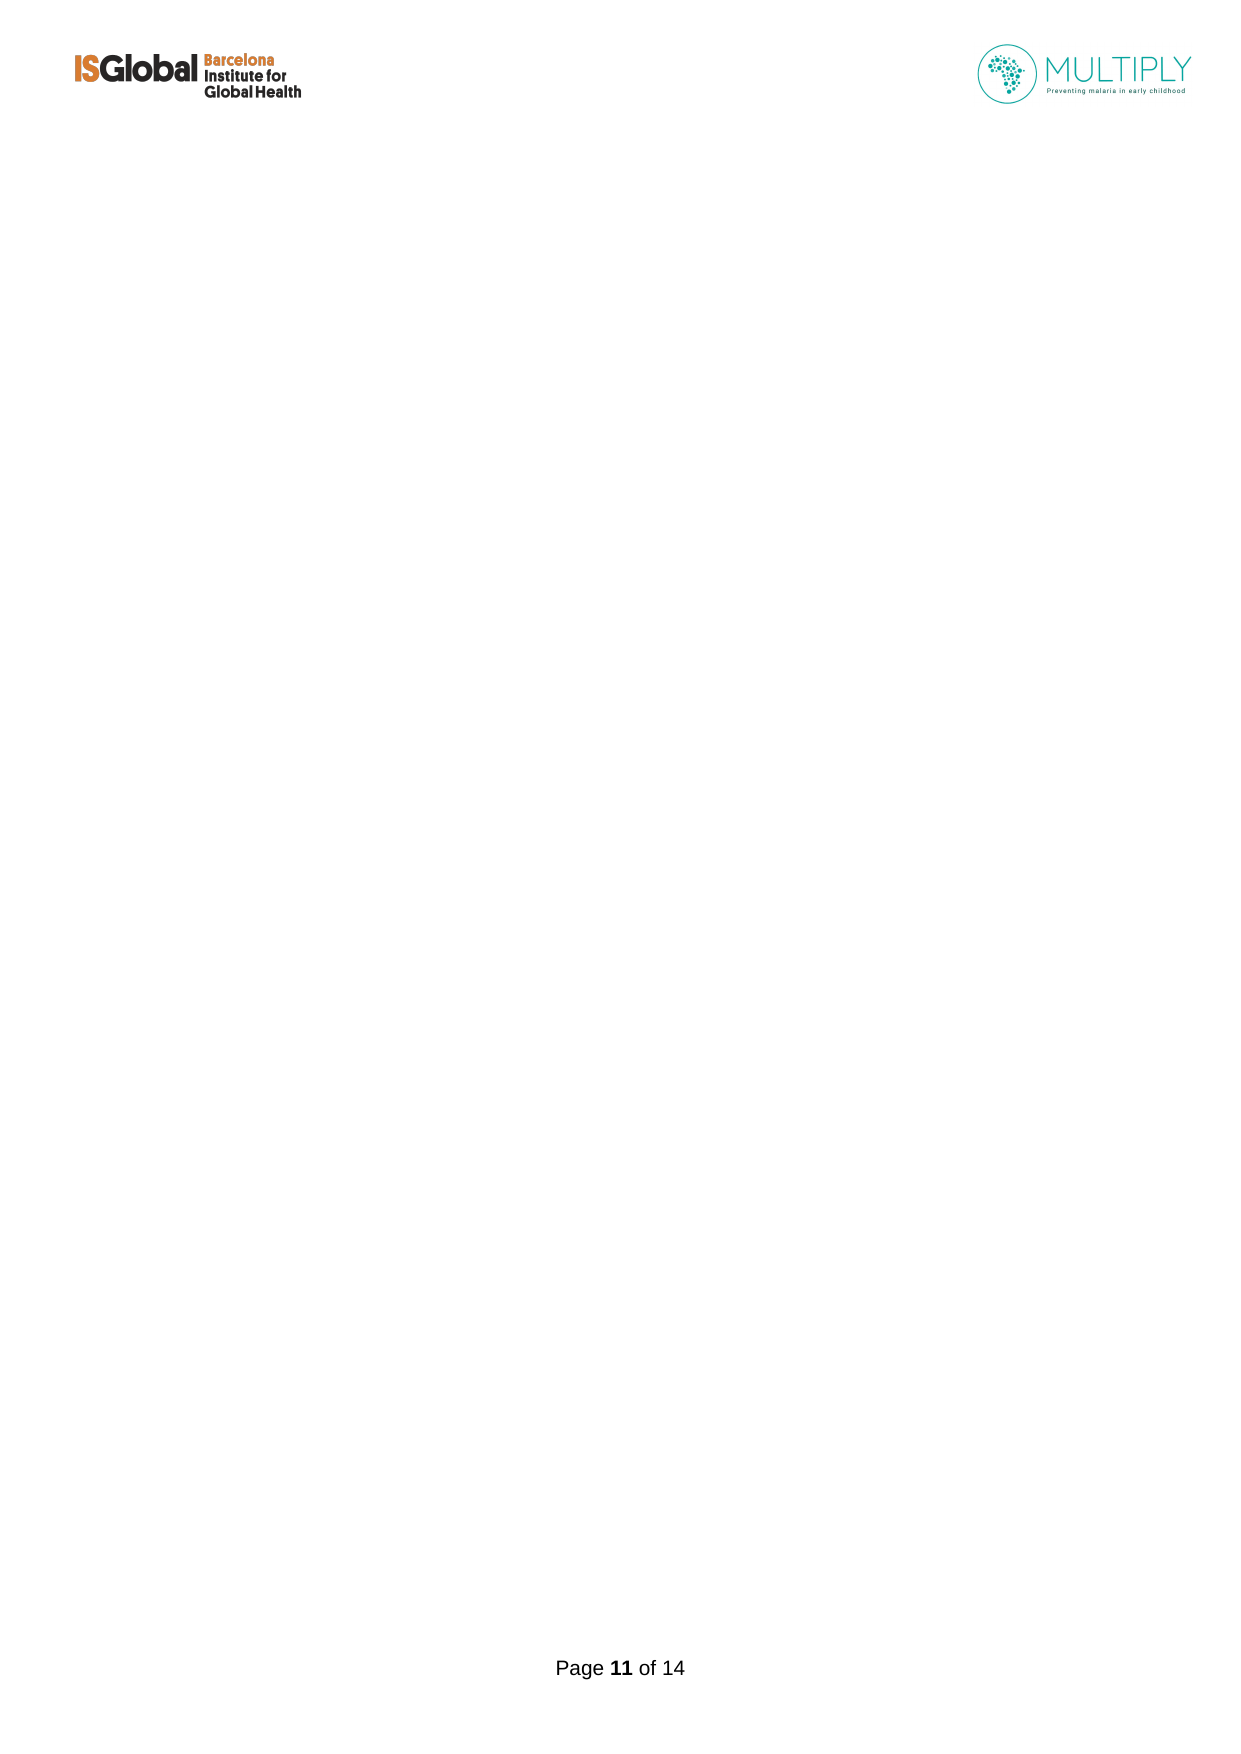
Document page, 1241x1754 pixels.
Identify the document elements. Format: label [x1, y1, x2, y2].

picture [972, 42, 1193, 107]
picture [62, 42, 314, 109]
